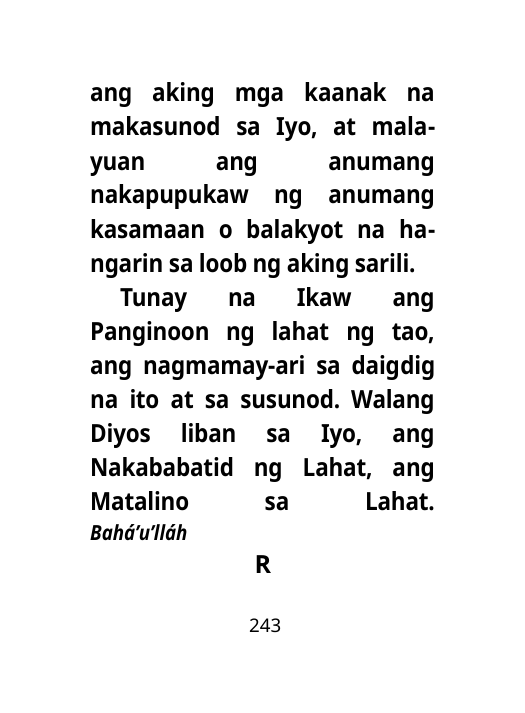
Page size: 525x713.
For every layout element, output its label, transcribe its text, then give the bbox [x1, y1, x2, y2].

text Tunay na Ikaw ang Panginoon ng lahat ng tao, ang nagmamay-ari sa daigdig na ito at sa susunod. Walang Diyos liban sa Iyo, ang Nakababatid ng Lahat, ang Matalino sa Lahat. Bahá’u’lláh [90, 279, 435, 546]
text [90, 75, 435, 279]
text R [90, 546, 435, 580]
